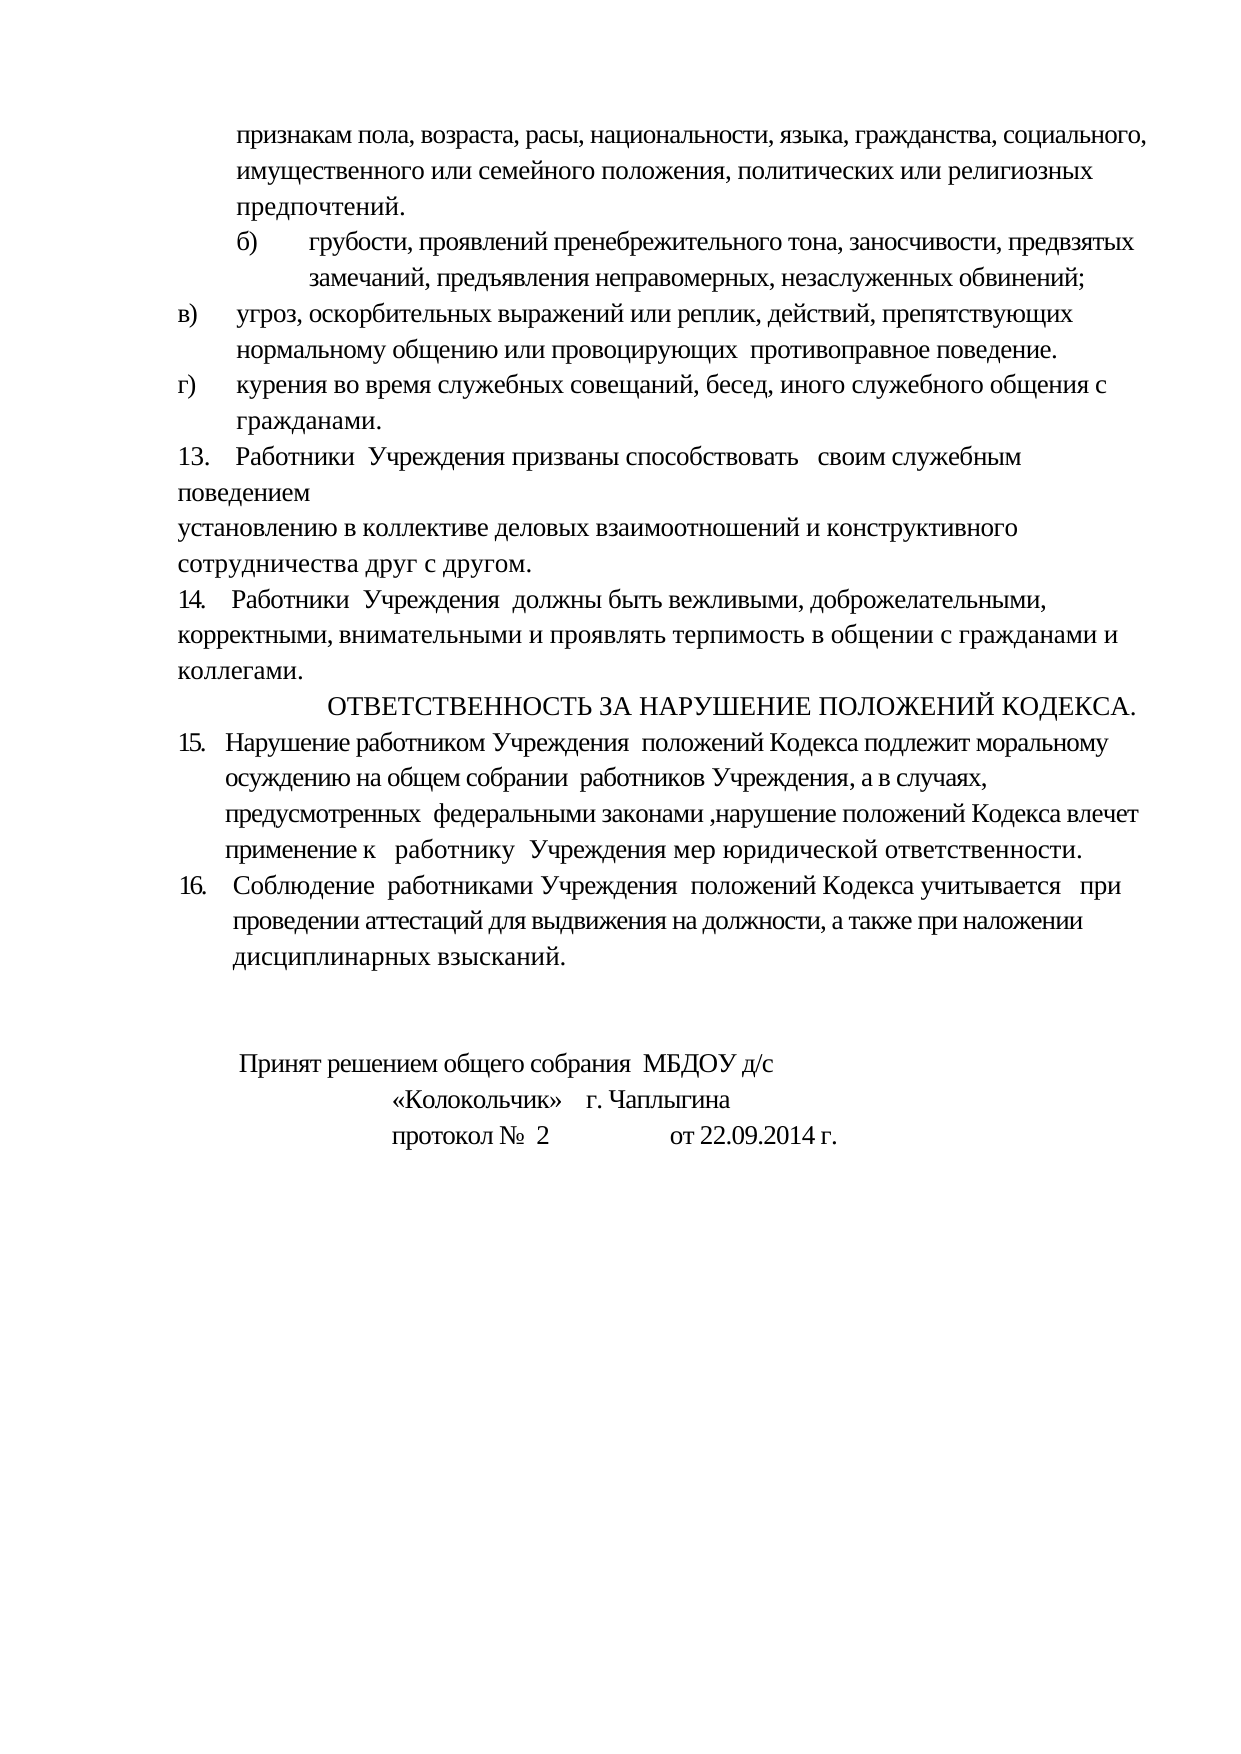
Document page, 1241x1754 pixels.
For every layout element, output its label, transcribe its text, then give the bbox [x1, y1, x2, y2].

text 14. Работники Учреждения должны быть вежливыми, доброжелательными, корректными, внимательными и проявлять терпимость в общении с гражданами и коллегами. [177, 583, 1152, 686]
text 13. Работники Учреждения призваны способствовать своим служебным поведением [177, 440, 1152, 507]
text 15. Нарушение работником Учреждения положений Кодекса подлежит моральному осуждению на общем собрании работников Учреждения, а в случаях, предусмотренных федеральными законами ,нарушение положений Кодекса влечет применение к работнику Учреждения мер юридической ответственности. [177, 726, 1152, 864]
text установлению в коллективе деловых взаимоотношений и конструктивного сотрудничества друг с другом. [177, 511, 1152, 578]
text г) курения во время служебных совещаний, бесед, иного служебного общения с гражданами. [177, 368, 1152, 435]
text Принят решением общего собрания МБДОУ д/с «Колокольчик» г. Чаплыгина протокол № 2 от 22.09.2014 г. [239, 1047, 842, 1150]
text 16. Соблюдение работниками Учреждения положений Кодекса учитывается при проведении аттестаций для выдвижения на должности, а также при наложении дисциплинарных взысканий. [178, 869, 1152, 971]
text б) грубости, проявлений пренебрежительного тона, заносчивости, предвзятых замечаний, предъявления неправомерных, незаслуженных обвинений; [177, 225, 1152, 292]
text в) угроз, оскорбительных выражений или реплик, действий, препятствующих нормальному общению или провоцирующих противоправное поведение. [177, 297, 1152, 364]
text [177, 118, 1152, 221]
text ОТВЕТСТВЕННОСТЬ ЗА НАРУШЕНИЕ ПОЛОЖЕНИЙ КОДЕКСА. [249, 690, 1152, 721]
